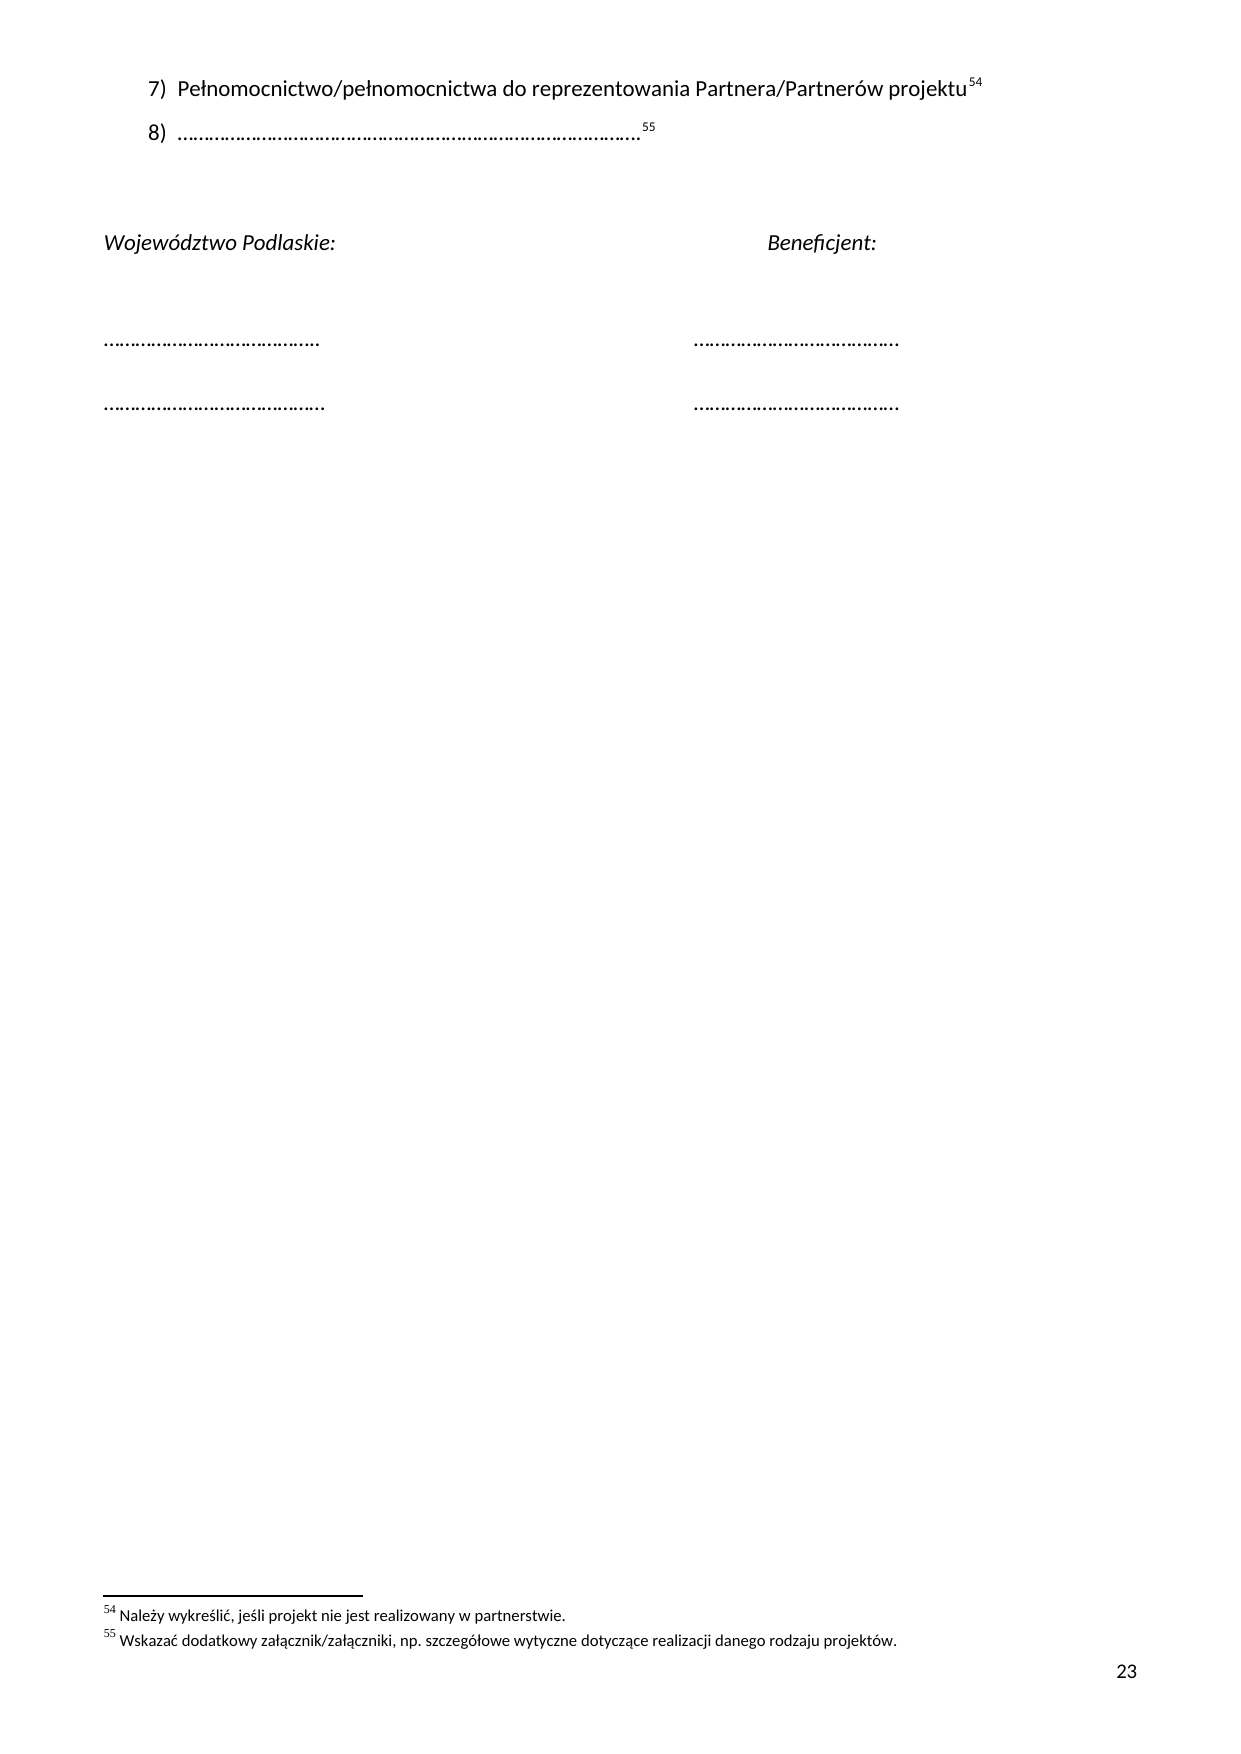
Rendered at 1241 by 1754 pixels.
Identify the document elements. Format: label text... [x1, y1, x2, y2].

list ……………………………………………………………………………. [148, 118, 1137, 147]
text Województwo Podlaskie: Beneficjent: [103, 228, 1137, 256]
text ………………………………….. ………………………………… [103, 324, 1137, 352]
text …………………………………… ………………………………… [103, 388, 1137, 417]
list Pełnomocnictwo/pełnomocnictwa do reprezentowania Partnera/Partnerów projektu [148, 74, 1137, 102]
